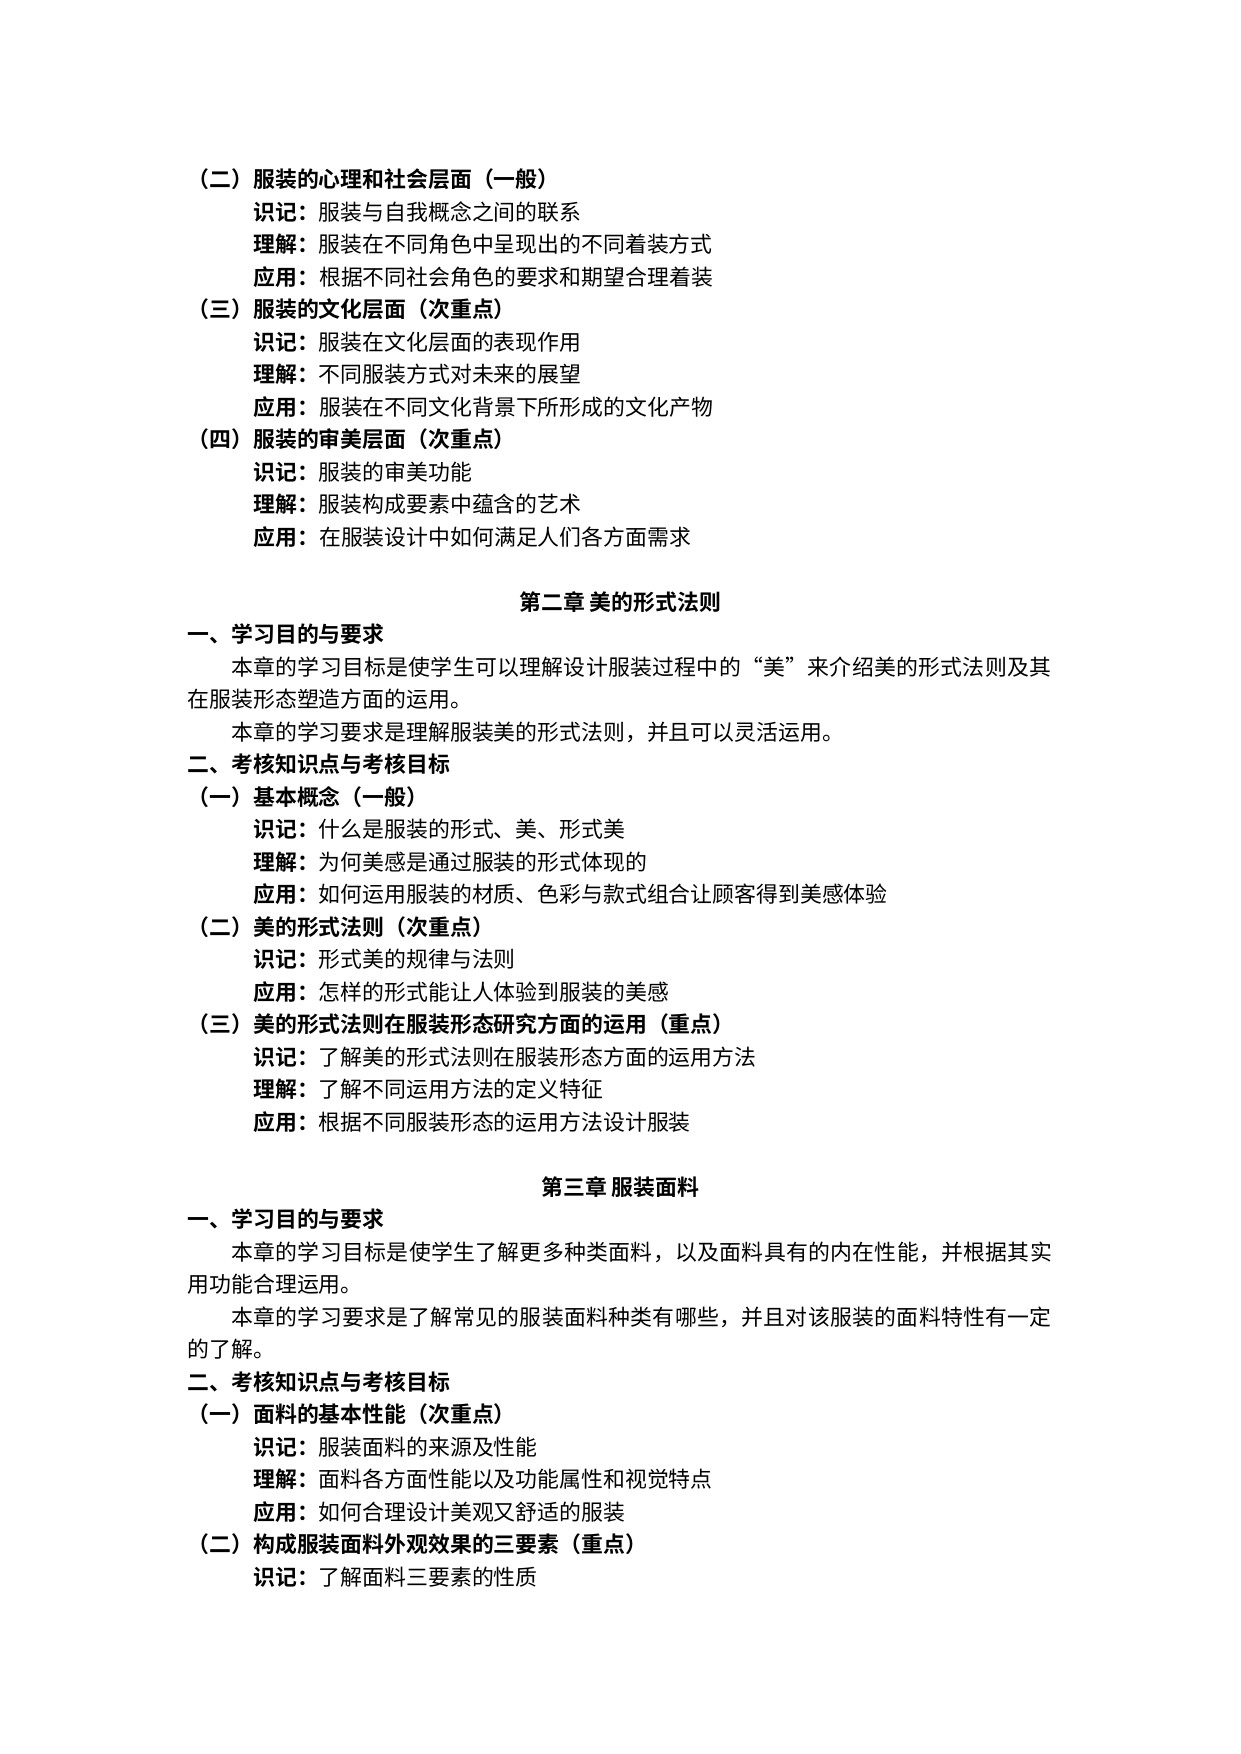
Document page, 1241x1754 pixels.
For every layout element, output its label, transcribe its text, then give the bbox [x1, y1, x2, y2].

text 应用：怎样的形式能让人体验到服装的美感 [187, 974, 1053, 1007]
text 理解：服装构成要素中蕴含的艺术 [187, 487, 1053, 519]
text （二）美的形式法则（次重点） [187, 909, 1053, 942]
text 识记：服装的审美功能 [187, 454, 1053, 487]
text 识记：服装在文化层面的表现作用 [187, 324, 1053, 357]
text 一、学习目的与要求 [187, 617, 1053, 649]
list 服装的心理和社会层面（一般） [187, 162, 1053, 194]
text （三）美的形式法则在服装形态研究方面的运用（重点） [187, 1007, 1053, 1039]
text 本章的学习目标是使学生可以理解设计服装过程中的“美”来介绍美的形式法则及其在服装形态塑造方面的运用。 [187, 649, 1053, 714]
text 第三章 服装面料 [187, 1169, 1053, 1202]
text 二、考核知识点与考核目标 [187, 1364, 1053, 1397]
text 识记：了解面料三要素的性质 [187, 1559, 1053, 1592]
text 二、考核知识点与考核目标 [187, 747, 1053, 779]
text 理解：服装在不同角色中呈现出的不同着装方式 [187, 227, 1053, 259]
text 应用：根据不同社会角色的要求和期望合理着装 [187, 259, 1053, 292]
text 第二章 美的形式法则 [187, 584, 1053, 617]
text （二）构成服装面料外观效果的三要素（重点） [187, 1527, 1053, 1559]
text 理解：不同服装方式对未来的展望 [187, 357, 1053, 389]
text 一、学习目的与要求 [187, 1202, 1053, 1234]
text （四）服装的审美层面（次重点） [187, 422, 1053, 454]
text （一）基本概念（一般） [187, 779, 1053, 812]
text 识记：服装与自我概念之间的联系 [187, 194, 1053, 227]
text 本章的学习目标是使学生了解更多种类面料，以及面料具有的内在性能，并根据其实用功能合理运用。 [187, 1234, 1053, 1299]
text 识记：形式美的规律与法则 [187, 942, 1053, 974]
text 理解：了解不同运用方法的定义特征 [187, 1072, 1053, 1104]
text 理解：为何美感是通过服装的形式体现的 [187, 844, 1053, 877]
text 应用：服装在不同文化背景下所形成的文化产物 [187, 389, 1053, 422]
text （一）面料的基本性能（次重点） [187, 1397, 1053, 1429]
text 识记：服装面料的来源及性能 [187, 1429, 1053, 1462]
text 识记：了解美的形式法则在服装形态方面的运用方法 [187, 1039, 1053, 1072]
text 应用：如何合理设计美观又舒适的服装 [187, 1494, 1053, 1527]
text 应用：根据不同服装形态的运用方法设计服装 [187, 1104, 1053, 1137]
text 本章的学习要求是理解服装美的形式法则，并且可以灵活运用。 [187, 714, 1053, 747]
text （三）服装的文化层面（次重点） [187, 292, 1053, 324]
text 应用：如何运用服装的材质、色彩与款式组合让顾客得到美感体验 [187, 877, 1053, 909]
text 本章的学习要求是了解常见的服装面料种类有哪些，并且对该服装的面料特性有一定的了解。 [187, 1299, 1053, 1364]
text 识记：什么是服装的形式、美、形式美 [187, 812, 1053, 844]
text 应用：在服装设计中如何满足人们各方面需求 [187, 519, 1053, 552]
text 理解：面料各方面性能以及功能属性和视觉特点 [187, 1462, 1053, 1494]
